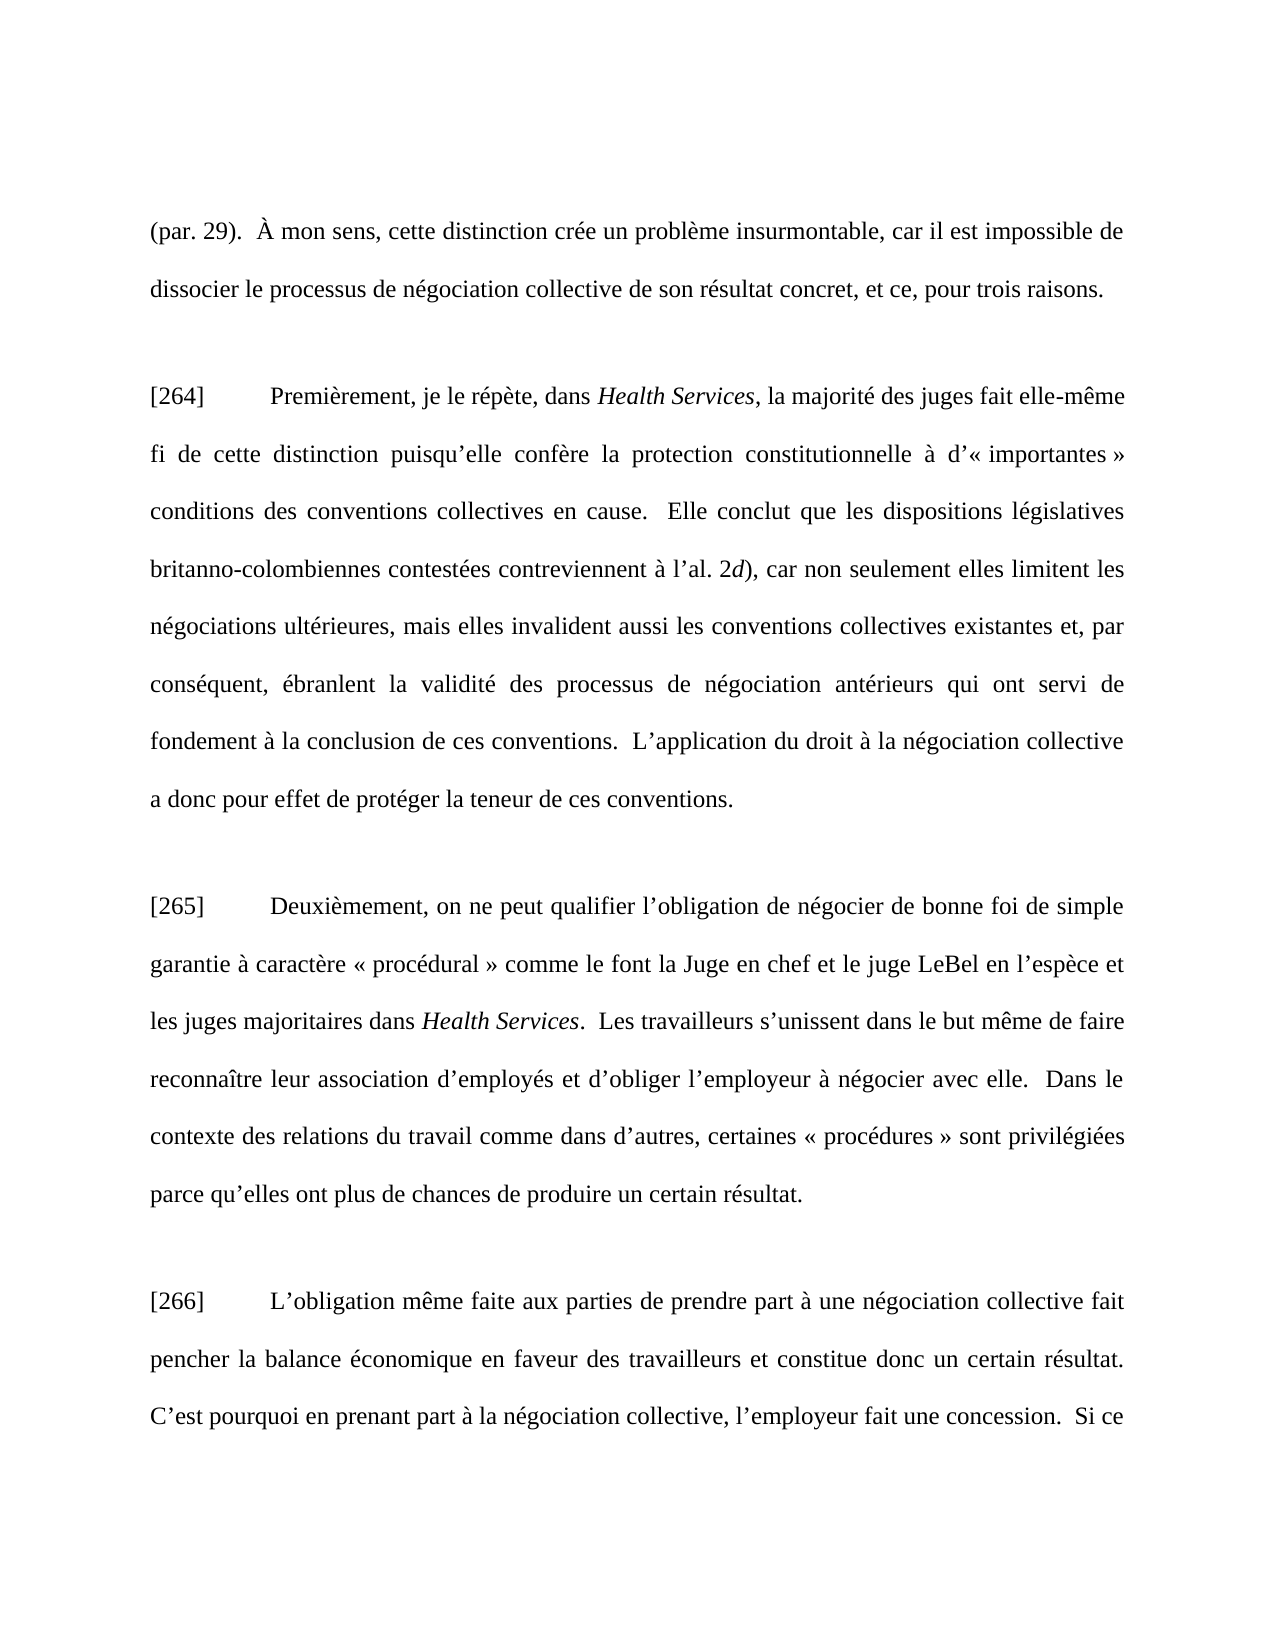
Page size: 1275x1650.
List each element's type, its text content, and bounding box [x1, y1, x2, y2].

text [150, 216, 1125, 302]
text Premièrement, je le répète, dans Health Services, la majorité des juges fait elle-même fi de cette distinction puisqu’elle confère la protection constitutionnelle à d’« importantes » conditions des conventions collectives en cause. Elle conclut que les dispositions législatives britanno-colombiennes contestées contreviennent à l’al. 2d), car non seulement elles limitent les négociations ultérieures, mais elles invalident aussi les conventions collectives existantes et, par conséquent, ébranlent la validité des processus de négociation antérieurs qui ont servi de fondement à la conclusion de ces conventions. L’application du droit à la négociation collective a donc pour effet de protéger la teneur de ces conventions. [150, 381, 1125, 812]
text Deuxièmement, on ne peut qualifier l’obligation de négocier de bonne foi de simple garantie à caractère « procédural » comme le font la Juge en chef et le juge LeBel en l’espèce et les juges majoritaires dans Health Services. Les travailleurs s’unissent dans le but même de faire reconnaître leur association d’employés et d’obliger l’employeur à négocier avec elle. Dans le contexte des relations du travail comme dans d’autres, certaines « procédures » sont privilégiées parce qu’elles ont plus de chances de produire un certain résultat. [150, 891, 1125, 1207]
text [150, 1286, 1125, 1430]
